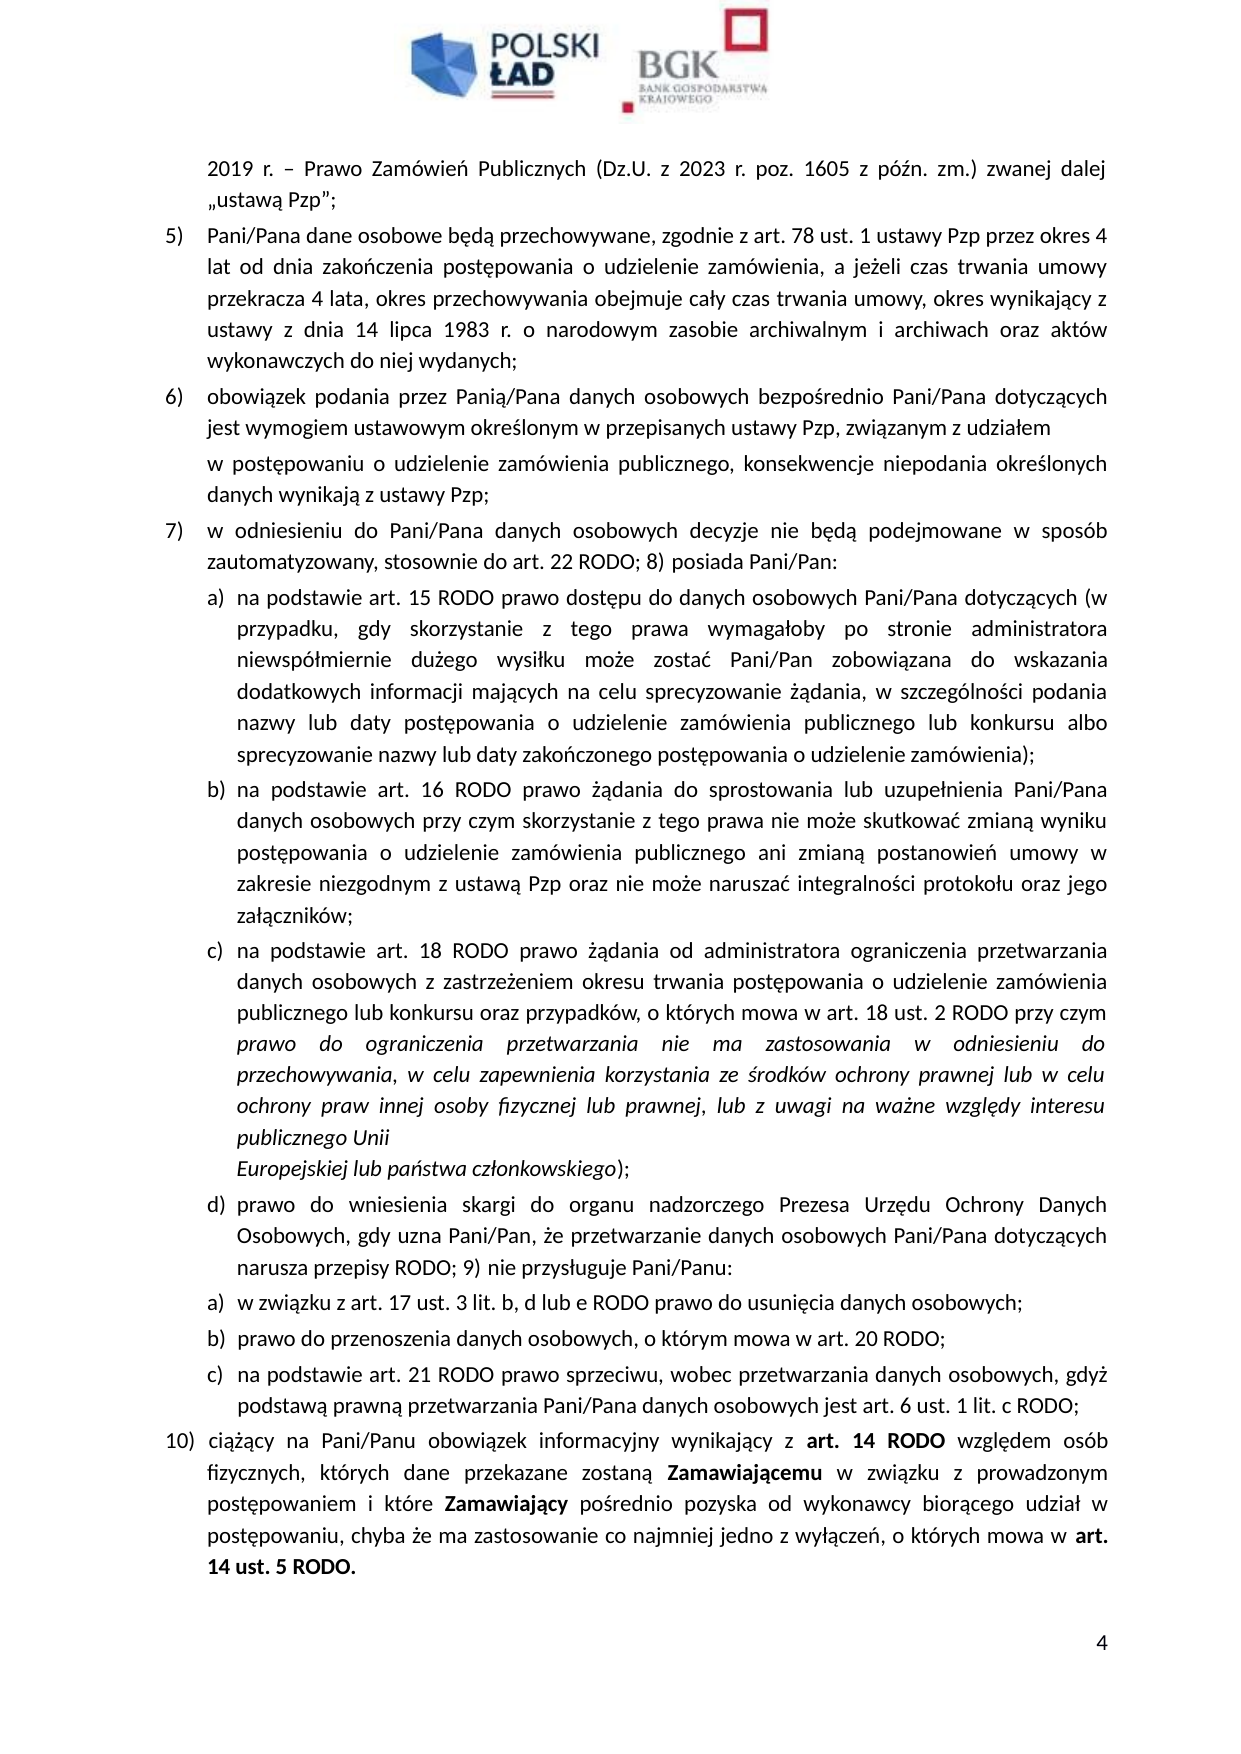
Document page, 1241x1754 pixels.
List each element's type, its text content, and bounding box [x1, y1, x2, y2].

list na podstawie art. 21 RODO prawo sprzeciwu, wobec przetwarzania danych osobowych, gdyż podstawą prawną przetwarzania Pani/Pana danych osobowych jest art. 6 ust. 1 lit. c RODO; [207, 1360, 1109, 1419]
list prawo do wniesienia skargi do organu nadzorczego Prezesa Urzędu Ochrony Danych Osobowych, gdy uzna Pani/Pan, że przetwarzanie danych osobowych Pani/Pana dotyczących narusza przepisy RODO; 9) nie przysługuje Pani/Panu: [207, 1190, 1109, 1281]
text w postępowaniu o udzielenie zamówienia publicznego, konsekwencje niepodania określonych danych wynikają z ustawy Pzp; [207, 449, 1109, 508]
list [165, 154, 1109, 213]
picture [393, 0, 784, 124]
list Pani/Pana dane osobowe będą przechowywane, zgodnie z art. 78 ust. 1 ustawy Pzp przez okres 4 lat od dnia zakończenia postępowania o udzielenie zamówienia, a jeżeli czas trwania umowy przekracza 4 lata, okres przechowywania obejmuje cały czas trwania umowy, okres wynikający z ustawy z dnia 14 lipca 1983 r. o narodowym zasobie archiwalnym i archiwach oraz aktów wykonawczych do niej wydanych; [165, 221, 1109, 374]
list w związku z art. 17 ust. 3 lit. b, d lub e RODO prawo do usunięcia danych osobowych; [207, 1288, 1109, 1316]
list na podstawie art. 15 RODO prawo dostępu do danych osobowych Pani/Pana dotyczących (w przypadku, gdy skorzystanie z tego prawa wymagałoby po stronie administratora niewspółmiernie dużego wysiłku może zostać Pani/Pan zobowiązana do wskazania dodatkowych informacji mających na celu sprecyzowanie żądania, w szczególności podania nazwy lub daty postępowania o udzielenie zamówienia publicznego lub konkursu albo sprecyzowanie nazwy lub daty zakończonego postępowania o udzielenie zamówienia); [207, 583, 1109, 768]
list na podstawie art. 16 RODO prawo żądania do sprostowania lub uzupełnienia Pani/Pana danych osobowych przy czym skorzystanie z tego prawa nie może skutkować zmianą wyniku postępowania o udzielenie zamówienia publicznego ani zmianą postanowień umowy w zakresie niezgodnym z ustawą Pzp oraz nie może naruszać integralności protokołu oraz jego załączników; [207, 775, 1109, 929]
text Europejskiej lub państwa członkowskiego); [236, 1154, 1109, 1182]
list prawo do przenoszenia danych osobowych, o którym mowa w art. 20 RODO; [207, 1324, 1109, 1352]
list w odniesieniu do Pani/Pana danych osobowych decyzje nie będą podejmowane w sposób zautomatyzowany, stosownie do art. 22 RODO; 8) posiada Pani/Pan: [165, 516, 1109, 575]
list na podstawie art. 18 RODO prawo żądania od administratora ograniczenia przetwarzania danych osobowych z zastrzeżeniem okresu trwania postępowania o udzielenie zamówienia publicznego lub konkursu oraz przypadków, o których mowa w art. 18 ust. 2 RODO przy czym prawo do ograniczenia przetwarzania nie ma zastosowania w odniesieniu do przechowywania, w celu zapewnienia korzystania ze środków ochrony prawnej lub w celu ochrony praw innej osoby fizycznej lub prawnej, lub z uwagi na ważne względy interesu publicznego Unii [207, 936, 1109, 1151]
list obowiązek podania przez Panią/Pana danych osobowych bezpośrednio Pani/Pana dotyczących jest wymogiem ustawowym określonym w przepisanych ustawy Pzp, związanym z udziałem [165, 382, 1109, 441]
text 10) ciążący na Pani/Panu obowiązek informacyjny wynikający z art. 14 RODO względem osób fizycznych, których dane przekazane zostaną Zamawiającemu w związku z prowadzonym postępowaniem i które Zamawiający pośrednio pozyska od wykonawcy biorącego udział w postępowaniu, chyba że ma zastosowanie co najmniej jedno z wyłączeń, o których mowa w art. 14 ust. 5 RODO. [165, 1427, 1109, 1580]
